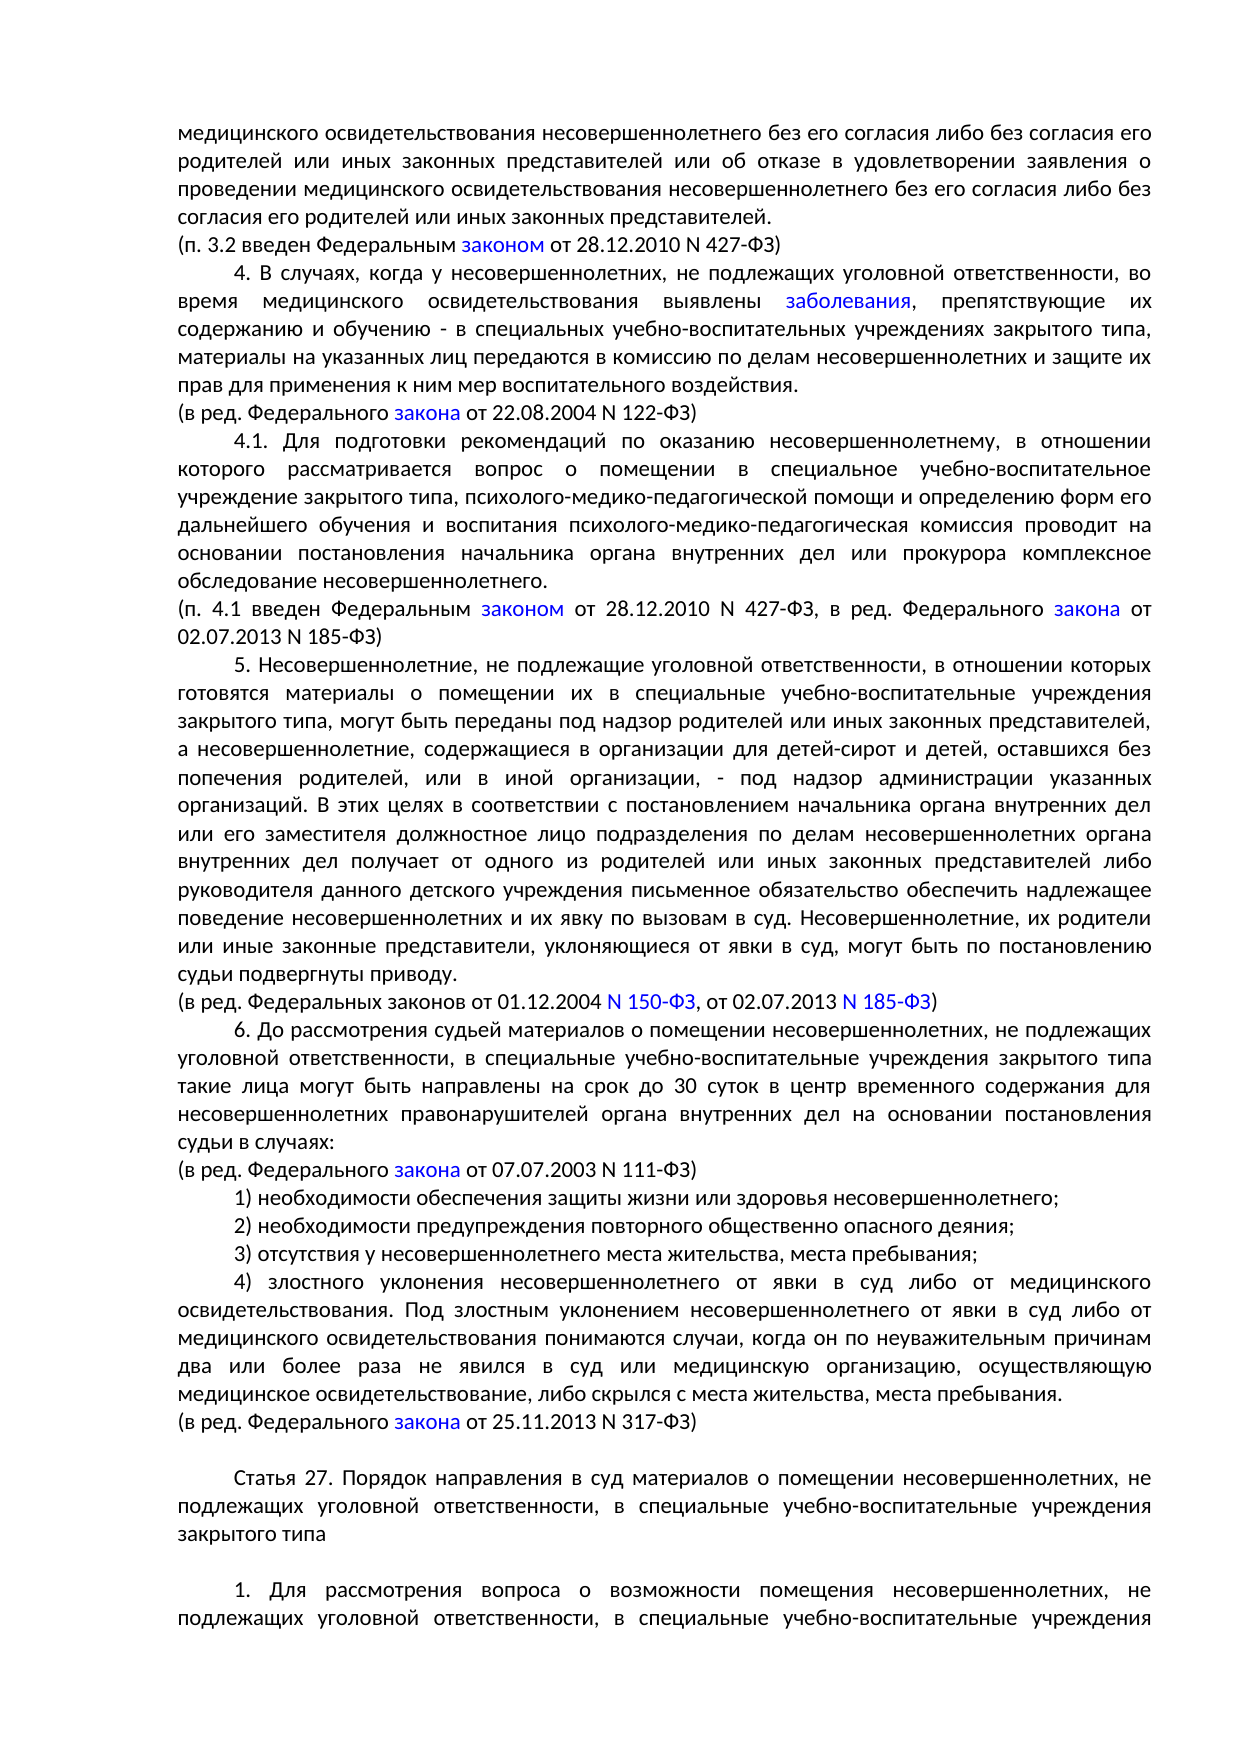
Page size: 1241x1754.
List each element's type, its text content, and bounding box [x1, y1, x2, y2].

text 4. В случаях, когда у несовершеннолетних, не подлежащих уголовной ответственности, во время медицинского освидетельствования выявлены заболевания, препятствующие их содержанию и обучению - в специальных учебно-воспитательных учреждениях закрытого типа, материалы на указанных лиц передаются в комиссию по делам несовершеннолетних и защите их прав для применения к ним мер воспитательного воздействия. [177, 258, 1152, 398]
text (в ред. Федерального закона от 22.08.2004 N 122-ФЗ) [177, 398, 1152, 426]
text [177, 118, 1152, 230]
text Статья 27. Порядок направления в суд материалов о помещении несовершеннолетних, не подлежащих уголовной ответственности, в специальные учебно-воспитательные учреждения закрытого типа [177, 1463, 1152, 1547]
text 2) необходимости предупреждения повторного общественно опасного деяния; [177, 1211, 1152, 1239]
text 1) необходимости обеспечения защиты жизни или здоровья несовершеннолетнего; [177, 1183, 1152, 1211]
text 3) отсутствия у несовершеннолетнего места жительства, места пребывания; [177, 1239, 1152, 1267]
text (в ред. Федеральных законов от 01.12.2004 N 150-ФЗ, от 02.07.2013 N 185-ФЗ) [177, 987, 1152, 1015]
text (в ред. Федерального закона от 25.11.2013 N 317-ФЗ) [177, 1407, 1152, 1435]
text 6. До рассмотрения судьей материалов о помещении несовершеннолетних, не подлежащих уголовной ответственности, в специальные учебно-воспитательные учреждения закрытого типа такие лица могут быть направлены на срок до 30 суток в центр временного содержания для несовершеннолетних правонарушителей органа внутренних дел на основании постановления судьи в случаях: [177, 1015, 1152, 1155]
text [177, 1575, 1152, 1631]
text (п. 3.2 введен Федеральным законом от 28.12.2010 N 427-ФЗ) [177, 230, 1152, 258]
text (в ред. Федерального закона от 07.07.2003 N 111-ФЗ) [177, 1155, 1152, 1183]
text 4.1. Для подготовки рекомендаций по оказанию несовершеннолетнему, в отношении которого рассматривается вопрос о помещении в специальное учебно-воспитательное учреждение закрытого типа, психолого-медико-педагогической помощи и определению форм его дальнейшего обучения и воспитания психолого-медико-педагогическая комиссия проводит на основании постановления начальника органа внутренних дел или прокурора комплексное обследование несовершеннолетнего. [177, 426, 1152, 594]
text 4) злостного уклонения несовершеннолетнего от явки в суд либо от медицинского освидетельствования. Под злостным уклонением несовершеннолетнего от явки в суд либо от медицинского освидетельствования понимаются случаи, когда он по неуважительным причинам два или более раза не явился в суд или медицинскую организацию, осуществляющую медицинское освидетельствование, либо скрылся с места жительства, места пребывания. [177, 1267, 1152, 1407]
text (п. 4.1 введен Федеральным законом от 28.12.2010 N 427-ФЗ, в ред. Федерального закона от 02.07.2013 N 185-ФЗ) [177, 594, 1152, 651]
text 5. Несовершеннолетние, не подлежащие уголовной ответственности, в отношении которых готовятся материалы о помещении их в специальные учебно-воспитательные учреждения закрытого типа, могут быть переданы под надзор родителей или иных законных представителей, а несовершеннолетние, содержащиеся в организации для детей-сирот и детей, оставшихся без попечения родителей, или в иной организации, - под надзор администрации указанных организаций. В этих целях в соответствии с постановлением начальника органа внутренних дел или его заместителя должностное лицо подразделения по делам несовершеннолетних органа внутренних дел получает от одного из родителей или иных законных представителей либо руководителя данного детского учреждения письменное обязательство обеспечить надлежащее поведение несовершеннолетних и их явку по вызовам в суд. Несовершеннолетние, их родители или иные законные представители, уклоняющиеся от явки в суд, могут быть по постановлению судьи подвергнуты приводу. [177, 651, 1152, 987]
